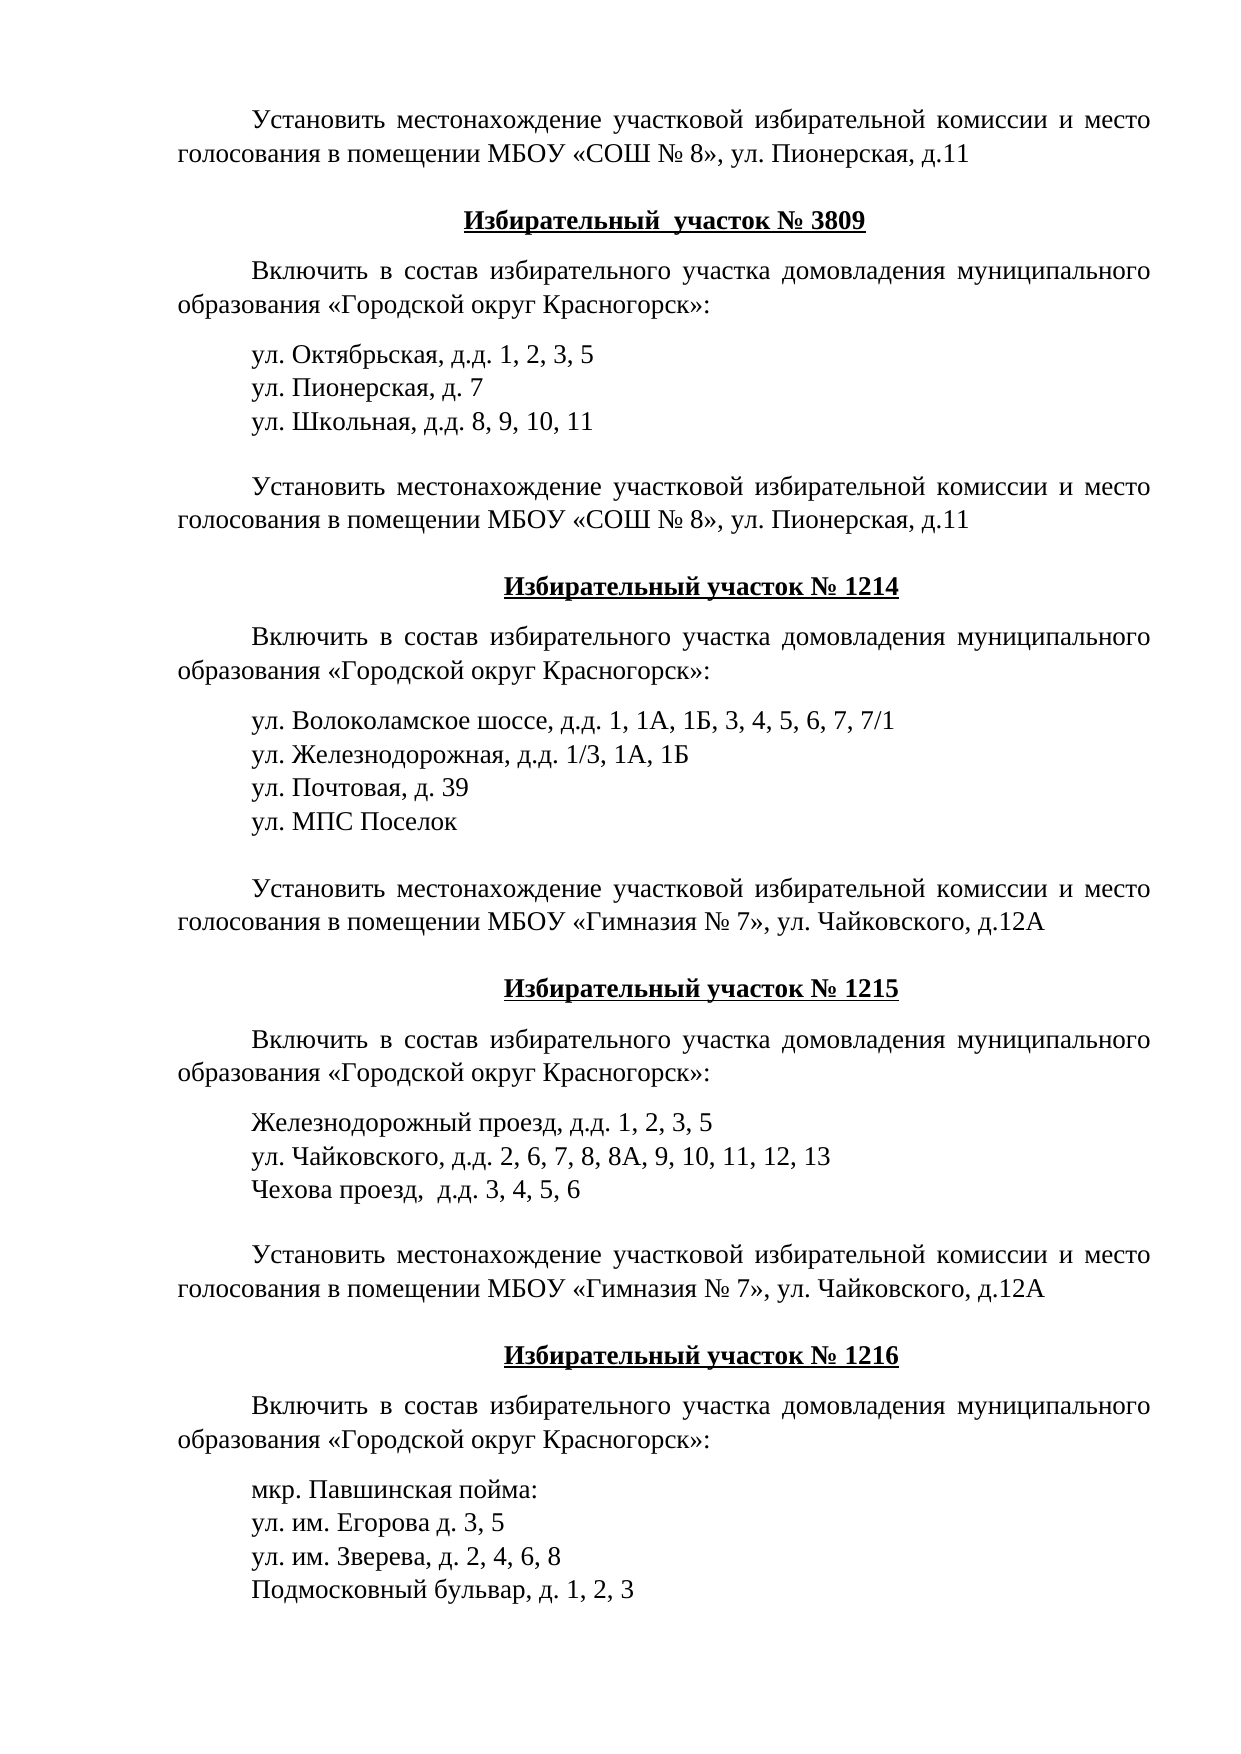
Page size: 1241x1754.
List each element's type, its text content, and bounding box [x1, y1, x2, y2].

text ул. Волоколамское шоссе, д.д. 1, 1А, 1Б, 3, 4, 5, 6, 7, 7/1 [177, 704, 1152, 735]
text Подмосковный бульвар, д. 1, 2, 3 [177, 1573, 1152, 1605]
text Железнодорожный проезд, д.д. 1, 2, 3, 5 [177, 1107, 1152, 1138]
text Установить местонахождение участковой избирательной комиссии и место голосования в помещении МБОУ «СОШ № 8», ул. Пионерская, д.11 [177, 103, 1152, 168]
text Включить в состав избирательного участка домовладения муниципального образования «Городской округ Красногорск»: [177, 1389, 1152, 1454]
text Включить в состав избирательного участка домовладения муниципального образования «Городской округ Красногорск»: [177, 621, 1152, 685]
text Установить местонахождение участковой избирательной комиссии и место голосования в помещении МБОУ «Гимназия № 7», ул. Чайковского, д.12А [177, 1238, 1152, 1303]
text Избирательный участок № 1214 [177, 570, 1152, 601]
text Установить местонахождение участковой избирательной комиссии и место голосования в помещении МБОУ «СОШ № 8», ул. Пионерская, д.11 [177, 470, 1152, 534]
text Включить в состав избирательного участка домовладения муниципального образования «Городской округ Красногорск»: [177, 254, 1152, 319]
text мкр. Павшинская пойма: [177, 1473, 1152, 1504]
text ул. Чайковского, д.д. 2, 6, 7, 8, 8А, 9, 10, 11, 12, 13 [177, 1140, 1152, 1171]
text Включить в состав избирательного участка домовладения муниципального образования «Городской округ Красногорск»: [177, 1023, 1152, 1087]
text Избирательный участок № 3809 [177, 204, 1152, 235]
text ул. Железнодорожная, д.д. 1/3, 1А, 1Б [177, 738, 1152, 769]
text ул. им. Егорова д. 3, 5 [177, 1506, 1152, 1538]
text Установить местонахождение участковой избирательной комиссии и место голосования в помещении МБОУ «Гимназия № 7», ул. Чайковского, д.12А [177, 872, 1152, 937]
text Избирательный участок № 1216 [177, 1339, 1152, 1370]
text Избирательный участок № 1215 [177, 973, 1152, 1004]
text ул. Почтовая, д. 39 [177, 771, 1152, 802]
text ул. Пионерская, д. 7 [177, 371, 1152, 403]
text ул. МПС Поселок [177, 805, 1152, 836]
text ул. Октябрьская, д.д. 1, 2, 3, 5 [177, 338, 1152, 369]
text ул. им. Зверева, д. 2, 4, 6, 8 [177, 1540, 1152, 1571]
text ул. Школьная, д.д. 8, 9, 10, 11 [177, 405, 1152, 436]
text Чехова проезд, д.д. 3, 4, 5, 6 [177, 1174, 1152, 1205]
